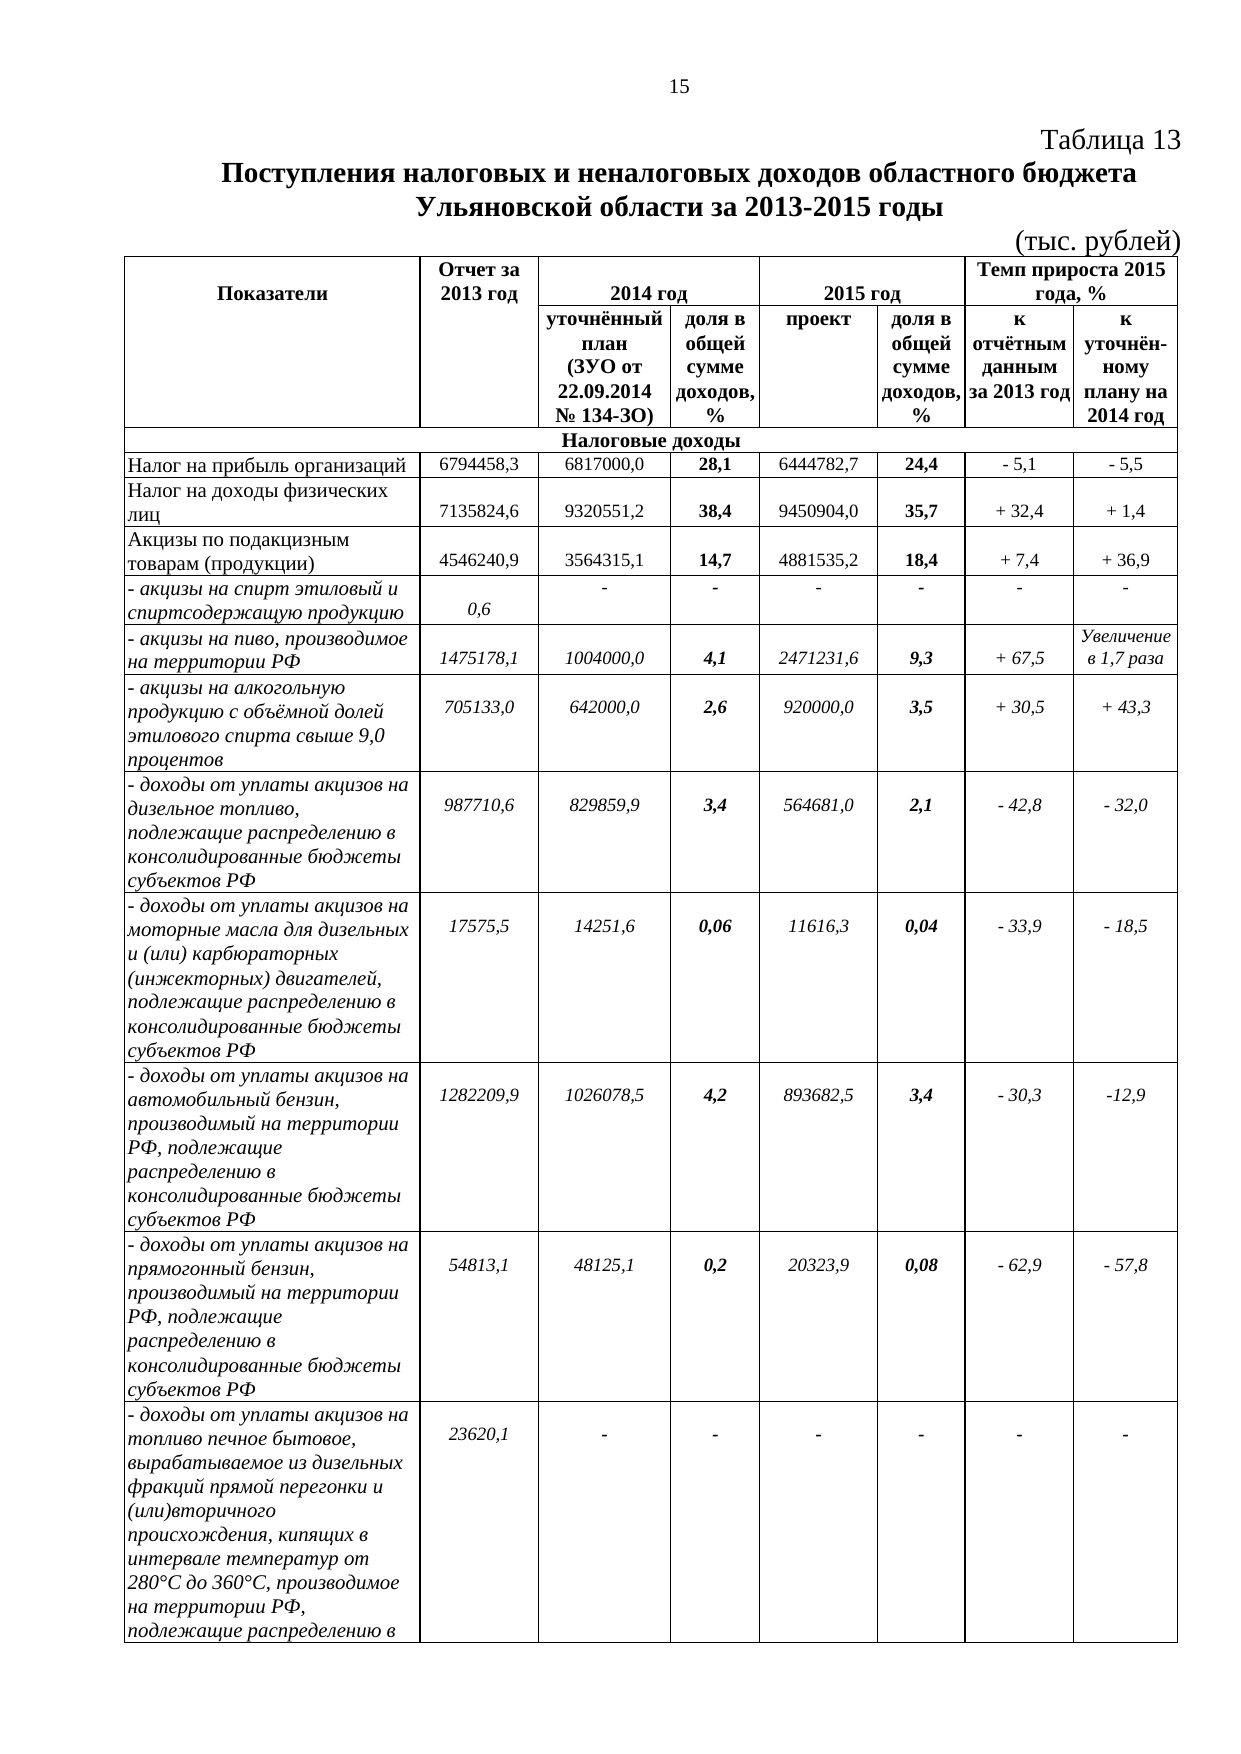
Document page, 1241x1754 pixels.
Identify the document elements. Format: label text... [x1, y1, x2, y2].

table_cell 1475178,1 [421, 625, 538, 673]
text Поступления налоговых и неналоговых доходов областного бюджета Ульяновской области за 2013-2015 годы [177, 156, 1181, 223]
table_cell - [760, 1402, 877, 1642]
table_cell Акцизы по подакцизным товарам (продукции) [125, 527, 419, 575]
table_cell 0,08 [878, 1232, 964, 1401]
table_cell 3,5 [878, 675, 964, 771]
table_cell 3,4 [878, 1063, 964, 1231]
table_cell + 67,5 [966, 625, 1073, 673]
table_cell 20323,9 [760, 1232, 877, 1401]
table_cell 0,2 [671, 1232, 759, 1401]
table_cell - [878, 1402, 964, 1642]
table_cell + 43,3 [1074, 675, 1177, 771]
table_cell Налог на доходы физических лиц [125, 478, 419, 526]
text Таблица 13 [177, 122, 1181, 156]
table_cell 642000,0 [539, 675, 670, 771]
table_cell - доходы от уплаты акцизов на моторные масла для дизельных и (или) карбюраторных (инжекторных) двигателей, подлежащие распределению в консолидированные бюджеты субъектов РФ [125, 893, 419, 1062]
table_cell 54813,1 [421, 1232, 538, 1401]
table_cell 4546240,9 [421, 527, 538, 575]
table_cell Налог на прибыль организаций [125, 453, 419, 477]
text (тыс. рублей) [177, 223, 1181, 256]
table_cell 6444782,7 [760, 453, 877, 477]
table_cell 23620,1 [421, 1402, 538, 1642]
table_cell 4,2 [671, 1063, 759, 1231]
table_cell - [539, 576, 670, 624]
table_cell - 42,8 [966, 772, 1073, 892]
table_cell - 5,1 [966, 453, 1073, 477]
table_cell + 36,9 [1074, 527, 1177, 575]
table_cell - 33,9 [966, 893, 1073, 1062]
table_cell 2471231,6 [760, 625, 877, 673]
table_header Отчет за 2013 год [421, 257, 538, 427]
table_cell - [966, 1402, 1073, 1642]
table_cell 6817000,0 [539, 453, 670, 477]
table_cell 48125,1 [539, 1232, 670, 1401]
table_cell - [671, 576, 759, 624]
table_cell 3,4 [671, 772, 759, 892]
table_cell 920000,0 [760, 675, 877, 771]
table_cell 3564315,1 [539, 527, 670, 575]
table_cell -12,9 [1074, 1063, 1177, 1231]
table_cell - [966, 576, 1073, 624]
table_cell 24,4 [878, 453, 964, 477]
table_cell - доходы от уплаты акцизов на автомобильный бензин, производимый на территории РФ, подлежащие распределению в консолидированные бюджеты субъектов РФ [125, 1063, 419, 1231]
table_cell - 18,5 [1074, 893, 1177, 1062]
table_cell 2,6 [671, 675, 759, 771]
table_cell - доходы от уплаты акцизов на прямогонный бензин, производимый на территории РФ, подлежащие распределению в консолидированные бюджеты субъектов РФ [125, 1232, 419, 1401]
table_cell - [878, 576, 964, 624]
table_cell 9320551,2 [539, 478, 670, 526]
table_cell доля в общей сумме доходов, % [878, 306, 964, 427]
table_cell 893682,5 [760, 1063, 877, 1231]
table_cell к уточнён-ному плану на 2014 год [1074, 306, 1177, 427]
table_cell - [671, 1402, 759, 1642]
table_cell - 32,0 [1074, 772, 1177, 892]
table_cell 1026078,5 [539, 1063, 670, 1231]
table_cell + 7,4 [966, 527, 1073, 575]
table_cell проект [760, 306, 877, 427]
table_cell 1004000,0 [539, 625, 670, 673]
table_cell 14251,6 [539, 893, 670, 1062]
table_header Темп прироста 2015 года, % [966, 257, 1177, 305]
table_cell 9,3 [878, 625, 964, 673]
table_cell 35,7 [878, 478, 964, 526]
table_header 2015 год [760, 257, 964, 305]
table_cell к отчётным данным за 2013 год [966, 306, 1073, 427]
table_cell 564681,0 [760, 772, 877, 892]
table_cell - акцизы на пиво, производимое на территории РФ [125, 625, 419, 673]
table_cell 7135824,6 [421, 478, 538, 526]
table_cell 4881535,2 [760, 527, 877, 575]
table_header 2014 год [539, 257, 759, 305]
table_cell - [539, 1402, 670, 1642]
table_cell Налоговые доходы [125, 428, 1177, 452]
table_cell 9450904,0 [760, 478, 877, 526]
table_cell + 32,4 [966, 478, 1073, 526]
table_cell 0,06 [671, 893, 759, 1062]
table_cell доля в общей сумме доходов, % [671, 306, 759, 427]
table_cell - 57,8 [1074, 1232, 1177, 1401]
table_cell + 30,5 [966, 675, 1073, 771]
table_cell 14,7 [671, 527, 759, 575]
table_cell 2,1 [878, 772, 964, 892]
table_cell 829859,9 [539, 772, 670, 892]
table_cell 17575,5 [421, 893, 538, 1062]
table_cell 4,1 [671, 625, 759, 673]
table_cell 6794458,3 [421, 453, 538, 477]
table_cell + 1,4 [1074, 478, 1177, 526]
table_cell уточнённый план (ЗУО от 22.09.2014 № 134-ЗО) [539, 306, 670, 427]
table_cell - 62,9 [966, 1232, 1073, 1401]
table_cell Увеличение в 1,7 раза [1074, 625, 1177, 673]
table_cell - акцизы на алкогольную продукцию с объёмной долей этилового спирта свыше 9,0 процентов [125, 675, 419, 771]
table_cell 38,4 [671, 478, 759, 526]
table_cell 28,1 [671, 453, 759, 477]
table_header Показатели [125, 257, 419, 427]
table_cell - доходы от уплаты акцизов на дизельное топливо, подлежащие распределению в консолидированные бюджеты субъектов РФ [125, 772, 419, 892]
table_cell 11616,3 [760, 893, 877, 1062]
table_cell - 5,5 [1074, 453, 1177, 477]
table_cell 705133,0 [421, 675, 538, 771]
table_cell - 30,3 [966, 1063, 1073, 1231]
table_cell 0,04 [878, 893, 964, 1062]
table_cell 18,4 [878, 527, 964, 575]
table_cell - [1074, 1402, 1177, 1642]
table_cell 1282209,9 [421, 1063, 538, 1231]
table_cell 0,6 [421, 576, 538, 624]
table_cell 987710,6 [421, 772, 538, 892]
table_cell - [760, 576, 877, 624]
table_cell - [1074, 576, 1177, 624]
table_cell - акцизы на спирт этиловый и спиртсодержащую продукцию [125, 576, 419, 624]
